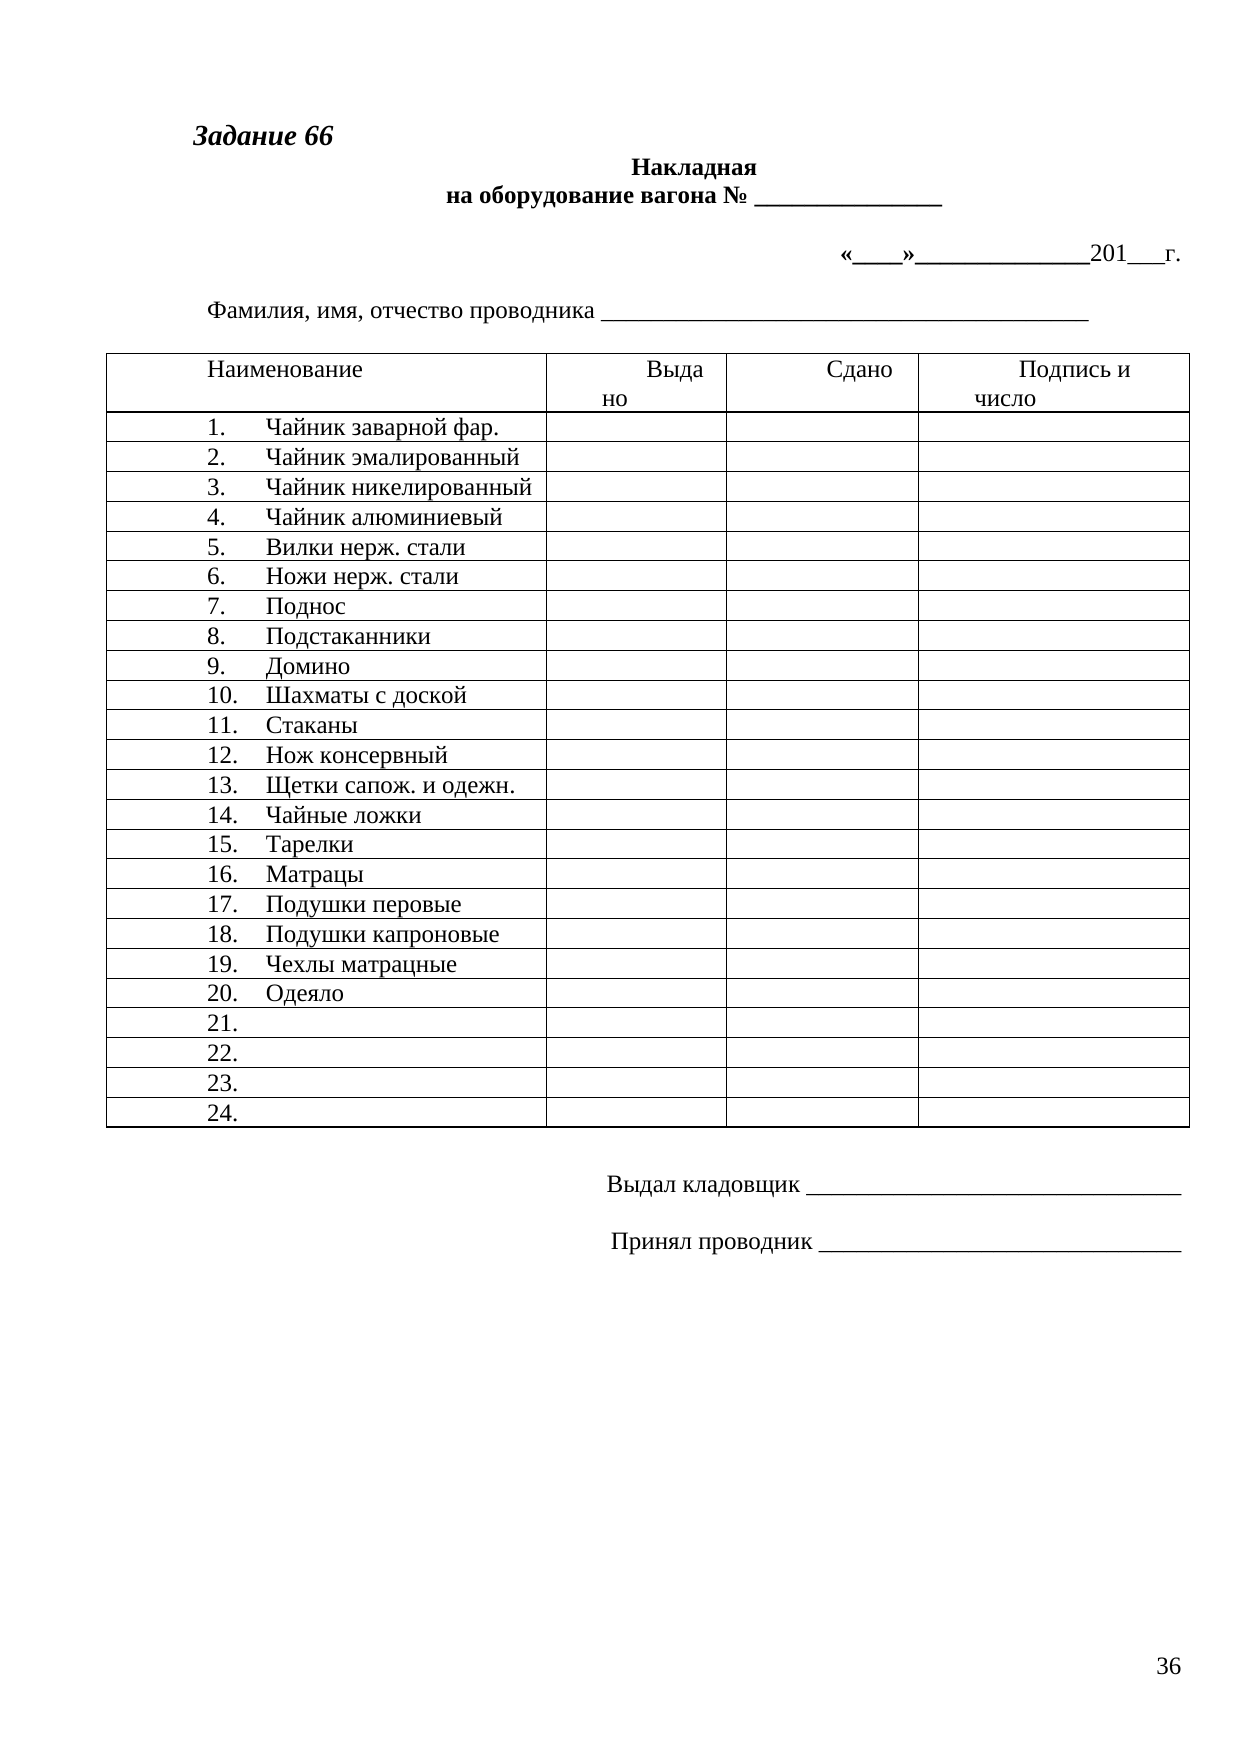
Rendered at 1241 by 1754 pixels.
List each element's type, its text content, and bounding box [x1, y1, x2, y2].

table_cell Щетки сапож. и одежн. [107, 770, 546, 799]
table_cell [107, 1068, 546, 1097]
table_cell [919, 859, 1189, 888]
table_cell [547, 591, 726, 620]
table_cell Домино [107, 651, 546, 679]
table_cell Подушки капроновые [107, 919, 546, 948]
table_cell [727, 591, 918, 620]
table_cell [547, 949, 726, 977]
table_cell [547, 830, 726, 858]
table_cell [919, 532, 1189, 560]
table_cell [547, 740, 726, 769]
table_cell [919, 740, 1189, 769]
table_cell [547, 1098, 726, 1126]
table_cell [727, 830, 918, 858]
table_cell [547, 502, 726, 531]
table_cell Матрацы [107, 859, 546, 888]
table_cell [727, 740, 918, 769]
table_cell [919, 1008, 1189, 1037]
table_cell [547, 979, 726, 1007]
table_cell [919, 919, 1189, 948]
table_cell [919, 1038, 1189, 1067]
table_cell [547, 770, 726, 799]
table_cell Стаканы [107, 710, 546, 739]
table_cell [919, 889, 1189, 918]
table_cell [919, 442, 1189, 471]
table_cell Ножи нерж. стали [107, 561, 546, 590]
table_cell [727, 859, 918, 888]
table_cell Вилки нерж. стали [107, 532, 546, 560]
text Накладная [162, 152, 1181, 180]
table_cell [727, 472, 918, 501]
table_cell [727, 710, 918, 739]
table_cell [919, 651, 1189, 679]
text Принял проводник _____________________________ [162, 1226, 1181, 1255]
table_cell [727, 621, 918, 650]
table_cell [547, 710, 726, 739]
table_cell Чайник алюминиевый [107, 502, 546, 531]
table_cell [919, 472, 1189, 501]
table_cell [547, 1008, 726, 1037]
table_cell [727, 532, 918, 560]
table_cell [919, 770, 1189, 799]
table_header Наименование [107, 354, 546, 411]
table_cell [919, 949, 1189, 977]
table_cell Чайник эмалированный [107, 442, 546, 471]
table_cell [919, 1098, 1189, 1126]
table_cell [727, 561, 918, 590]
table_cell [547, 651, 726, 679]
table_cell [919, 561, 1189, 590]
table_header Подпись и число [919, 354, 1189, 411]
table_cell Шахматы с доской [107, 681, 546, 709]
table_cell [547, 621, 726, 650]
table_cell [727, 413, 918, 441]
table_cell [547, 1068, 726, 1097]
table_cell [727, 919, 918, 948]
table_cell [107, 1038, 546, 1067]
table_cell [547, 413, 726, 441]
table_cell [547, 919, 726, 948]
table_cell [547, 859, 726, 888]
table_cell [919, 502, 1189, 531]
table_cell [727, 502, 918, 531]
table_cell [919, 621, 1189, 650]
table_cell Чайные ложки [107, 800, 546, 828]
table_cell [919, 1068, 1189, 1097]
table_cell [547, 532, 726, 560]
table_cell [727, 889, 918, 918]
table_header Сдано [727, 354, 918, 411]
table_cell Чайник заварной фар. [107, 413, 546, 441]
table_cell [547, 442, 726, 471]
table_cell [919, 591, 1189, 620]
table_cell [547, 472, 726, 501]
table_cell Подушки перовые [107, 889, 546, 918]
table_cell Чехлы матрацные [107, 949, 546, 977]
table_cell [727, 979, 918, 1007]
table_header Выдано [547, 354, 726, 411]
table_cell [727, 800, 918, 828]
table_cell [727, 681, 918, 709]
table_cell [919, 979, 1189, 1007]
table_cell [107, 1098, 546, 1126]
table_cell [919, 681, 1189, 709]
table_cell [727, 1098, 918, 1126]
table_cell [547, 681, 726, 709]
table_cell [919, 830, 1189, 858]
table_cell [727, 651, 918, 679]
table_cell Чайник никелированный [107, 472, 546, 501]
table_cell Нож консервный [107, 740, 546, 769]
list Задание 66 [193, 118, 1181, 152]
table_cell Подстаканники [107, 621, 546, 650]
table_cell [547, 889, 726, 918]
table_cell Поднос [107, 591, 546, 620]
table_cell [547, 1038, 726, 1067]
table_cell [107, 1008, 546, 1037]
table_cell [919, 413, 1189, 441]
table_cell Одеяло [107, 979, 546, 1007]
table_cell [547, 561, 726, 590]
table_cell [727, 442, 918, 471]
table_cell [919, 710, 1189, 739]
table_cell [919, 800, 1189, 828]
text «____»______________201___г. [162, 238, 1181, 267]
table_cell [727, 1068, 918, 1097]
table_cell [727, 770, 918, 799]
table_cell [727, 1038, 918, 1067]
table_cell [727, 949, 918, 977]
text на оборудование вагона № _______________ [162, 180, 1181, 209]
text Выдал кладовщик ______________________________ [162, 1169, 1181, 1197]
table_cell [727, 1008, 918, 1037]
table_cell Тарелки [107, 830, 546, 858]
table_cell [547, 800, 726, 828]
text Фамилия, имя, отчество проводника _______________________________________ [162, 295, 1181, 324]
